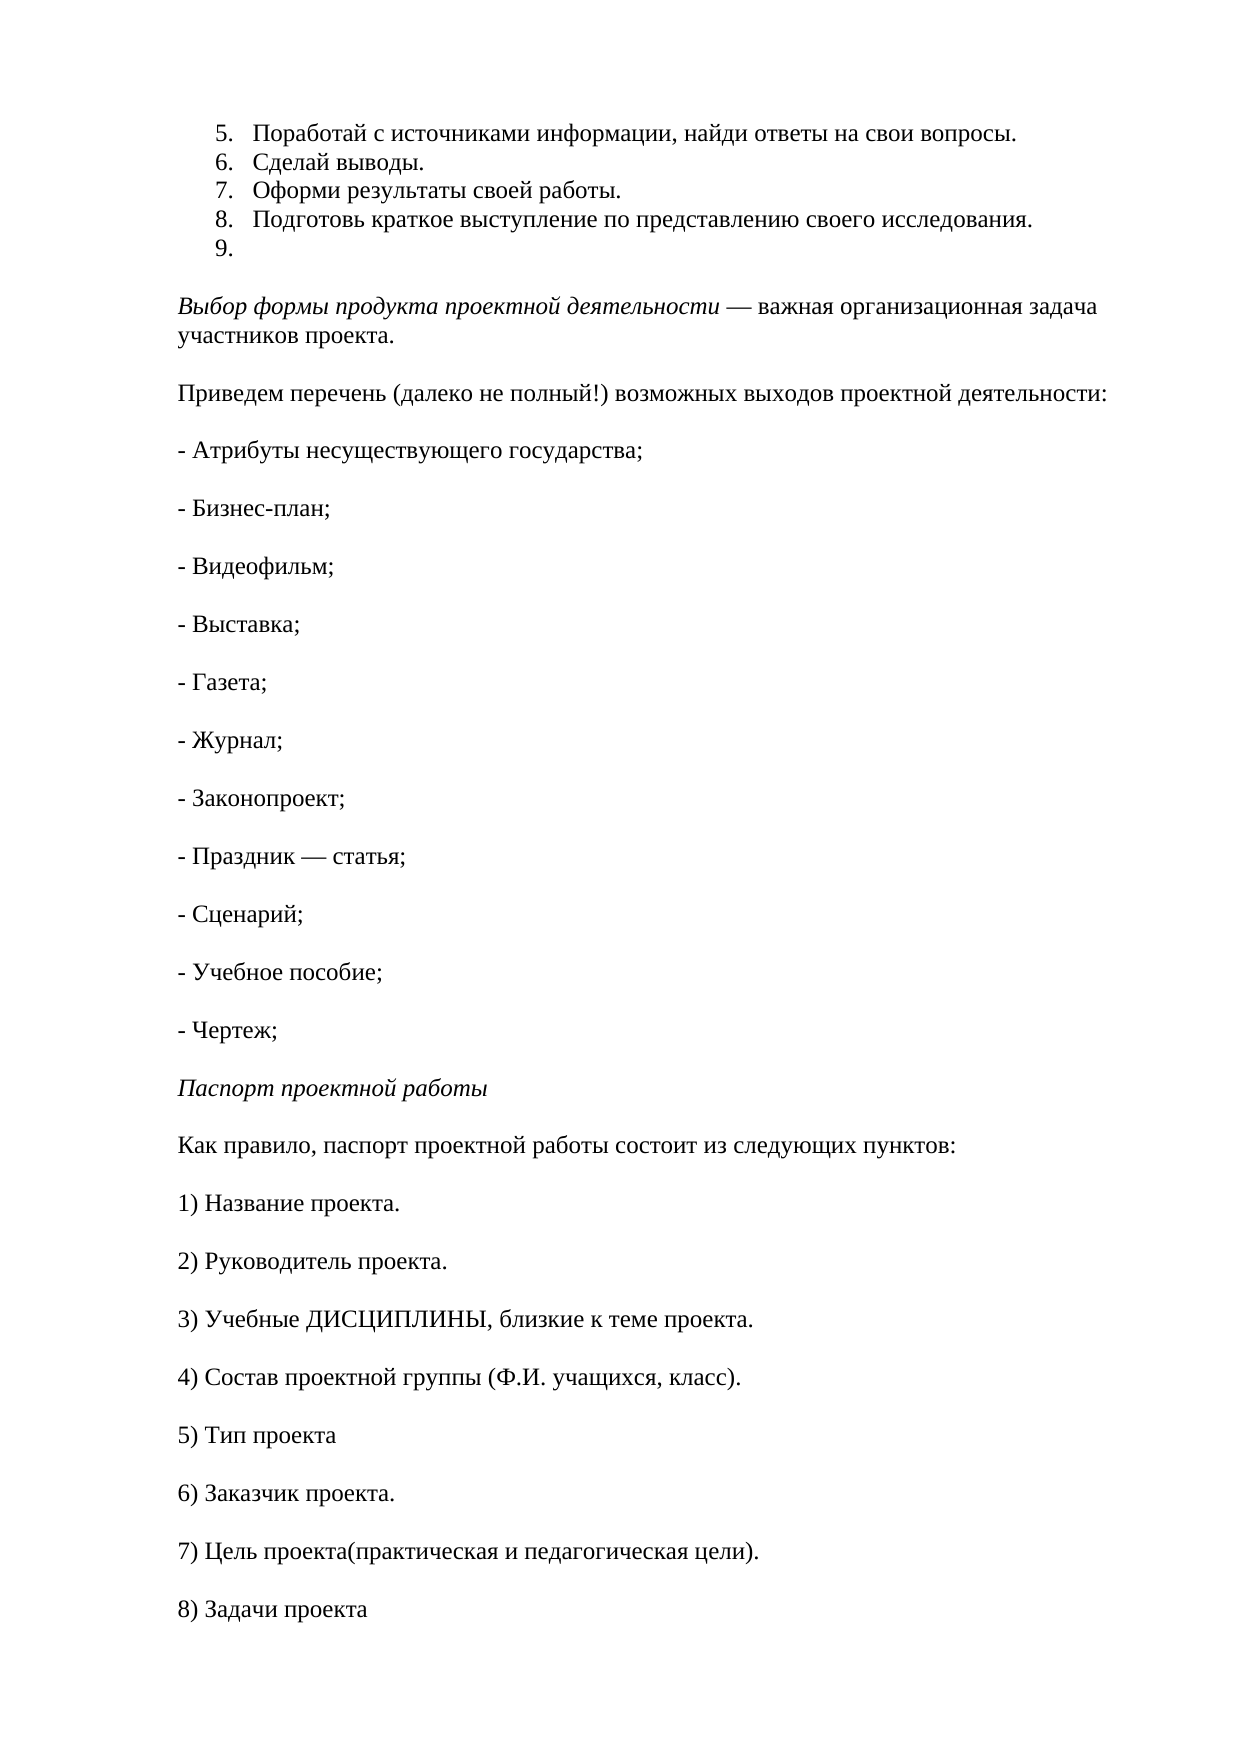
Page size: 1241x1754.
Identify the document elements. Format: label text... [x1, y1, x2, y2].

text Как правило, паспорт проектной работы состоит из следующих пунктов: [177, 1131, 1152, 1159]
text - Выставка; [177, 609, 1152, 638]
text - Видеофильм; [177, 551, 1152, 580]
text - Сценарий; [177, 899, 1152, 928]
text 2) Руководитель проекта. [177, 1246, 1152, 1275]
text 5) Тип проекта [177, 1420, 1152, 1449]
text - Атрибуты несуществующего государства; [177, 436, 1152, 464]
list Сделай выводы. [215, 147, 1152, 176]
text Паспорт проектной работы [177, 1073, 1152, 1101]
text - Журнал; [177, 725, 1152, 754]
list Подготовь краткое выступление по представлению своего исследования. [215, 204, 1152, 233]
text - Законопроект; [177, 783, 1152, 812]
text 1) Название проекта. [177, 1188, 1152, 1217]
text 3) Учебные ДИСЦИПЛИНЫ, близкие к теме проекта. [177, 1304, 1152, 1333]
text 7) Цель проекта(практическая и педагогическая цели). [177, 1536, 1152, 1565]
text 8) Задачи проекта [177, 1594, 1152, 1623]
list Поработай с источниками информации, найди ответы на свои вопросы. [215, 118, 1152, 147]
text 4) Состав проектной группы (Ф.И. учащихся, класс). [177, 1362, 1152, 1391]
text - Чертеж; [177, 1015, 1152, 1043]
text - Учебное пособие; [177, 957, 1152, 986]
text - Бизнес-план; [177, 493, 1152, 522]
text Выбор формы продукта проектной деятельности — важная организационная задача участников проекта. [177, 291, 1152, 348]
text 6) Заказчик проекта. [177, 1478, 1152, 1507]
list Оформи результаты своей работы. [215, 176, 1152, 204]
text - Газета; [177, 667, 1152, 696]
text - Праздник — статья; [177, 841, 1152, 870]
text Приведем перечень (далеко не полный!) возможных выходов проектной деятельности: [177, 378, 1152, 406]
